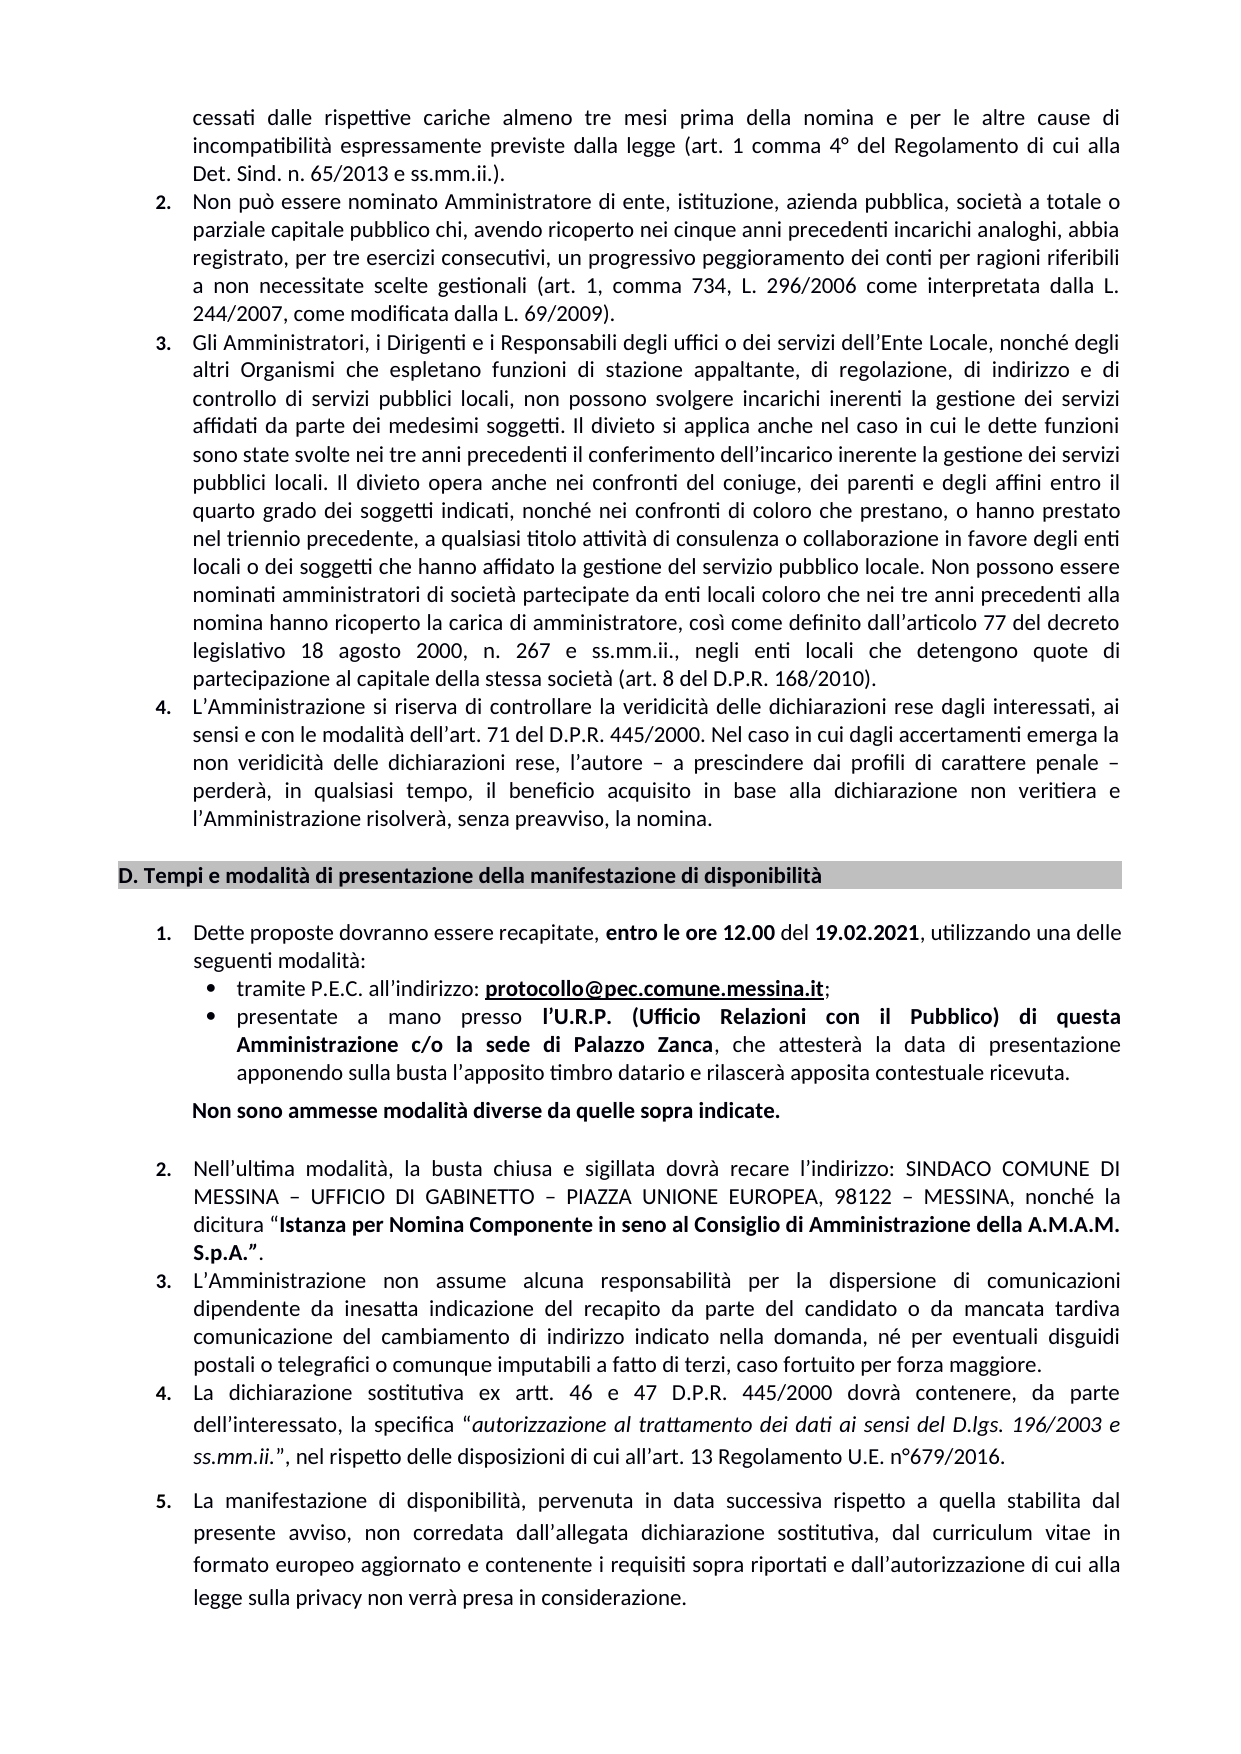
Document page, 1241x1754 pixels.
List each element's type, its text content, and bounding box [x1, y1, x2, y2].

list L’Amministrazione si riserva di controllare la veridicità delle dichiarazioni rese dagli interessati, ai sensi e con le modalità dell’art. 71 del D.P.R. 445/2000. Nel caso in cui dagli accertamenti emerga la non veridicità delle dichiarazioni rese, l’autore – a prescindere dai profili di carattere penale – perderà, in qualsiasi tempo, il beneficio acquisito in base alla dichiarazione non veritiera e l’Amministrazione risolverà, senza preavviso, la nomina. [155, 692, 1122, 832]
list tramite P.E.C. all’indirizzo: protocollo@pec.comune.messina.it; [207, 974, 1122, 1002]
text Non sono ammesse modalità diverse da quelle sopra indicate. [118, 1097, 1122, 1125]
list Gli Amministratori, i Dirigenti e i Responsabili degli uffici o dei servizi dell’Ente Locale, nonché degli altri Organismi che espletano funzioni di stazione appaltante, di regolazione, di indirizzo e di controllo di servizi pubblici locali, non possono svolgere incarichi inerenti la gestione dei servizi affidati da parte dei medesimi soggetti. Il divieto si applica anche nel caso in cui le dette funzioni sono state svolte nei tre anni precedenti il conferimento dell’incarico inerente la gestione dei servizi pubblici locali. Il divieto opera anche nei confronti del coniuge, dei parenti e degli affini entro il quarto grado dei soggetti indicati, nonché nei confronti di coloro che prestano, o hanno prestato nel triennio precedente, a qualsiasi titolo attività di consulenza o collaborazione in favore degli enti locali o dei soggetti che hanno affidato la gestione del servizio pubblico locale. Non possono essere nominati amministratori di società partecipate da enti locali coloro che nei tre anni precedenti alla nomina hanno ricoperto la carica di amministratore, così come definito dall’articolo 77 del decreto legislativo 18 agosto 2000, n. 267 e ss.mm.ii., negli enti locali che detengono quote di partecipazione al capitale della stessa società (art. 8 del D.P.R. 168/2010). [155, 328, 1122, 692]
list L’Amministrazione non assume alcuna responsabilità per la dispersione di comunicazioni dipendente da inesatta indicazione del recapito da parte del candidato o da mancata tardiva comunicazione del cambiamento di indirizzo indicato nella domanda, né per eventuali disguidi postali o telegrafici o comunque imputabili a fatto di terzi, caso fortuito per forza maggiore. [156, 1266, 1122, 1378]
list presentate a mano presso l’U.R.P. (Ufficio Relazioni con il Pubblico) di questa Amministrazione c/o la sede di Palazzo Zanca, che attesterà la data di presentazione apponendo sulla busta l’apposito timbro datario e rilascerà apposita contestuale ricevuta. [207, 1002, 1122, 1086]
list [155, 103, 1122, 187]
list Non può essere nominato Amministratore di ente, istituzione, azienda pubblica, società a totale o parziale capitale pubblico chi, avendo ricoperto nei cinque anni precedenti incarichi analoghi, abbia registrato, per tre esercizi consecutivi, un progressivo peggioramento dei conti per ragioni riferibili a non necessitate scelte gestionali (art. 1, comma 734, L. 296/2006 come interpretata dalla L. 244/2007, come modificata dalla L. 69/2009). [155, 187, 1122, 328]
list La dichiarazione sostitutiva ex artt. 46 e 47 D.P.R. 445/2000 dovrà contenere, da parte dell’interessato, la specifica “autorizzazione al trattamento dei dati ai sensi del D.lgs. 196/2003 e ss.mm.ii.”, nel rispetto delle disposizioni di cui all’art. 13 Regolamento U.E. n°679/2016. [156, 1378, 1122, 1470]
list Dette proposte dovranno essere recapitate, entro le ore 12.00 del 19.02.2021, utilizzando una delle seguenti modalità: [156, 918, 1122, 974]
list La manifestazione di disponibilità, pervenuta in data successiva rispetto a quella stabilita dal presente avviso, non corredata dall’allegata dichiarazione sostitutiva, dal curriculum vitae in formato europeo aggiornato e contenente i requisiti sopra riportati e dall’autorizzazione di cui alla legge sulla privacy non verrà presa in considerazione. [156, 1486, 1122, 1611]
text D. Tempi e modalità di presentazione della manifestazione di disponibilità [118, 861, 1122, 889]
list Nell’ultima modalità, la busta chiusa e sigillata dovrà recare l’indirizzo: SINDACO COMUNE DI MESSINA – UFFICIO DI GABINETTO – PIAZZA UNIONE EUROPEA, 98122 – MESSINA, nonché la dicitura “Istanza per Nomina Componente in seno al Consiglio di Amministrazione della A.M.A.M. S.p.A.”. [156, 1154, 1122, 1266]
